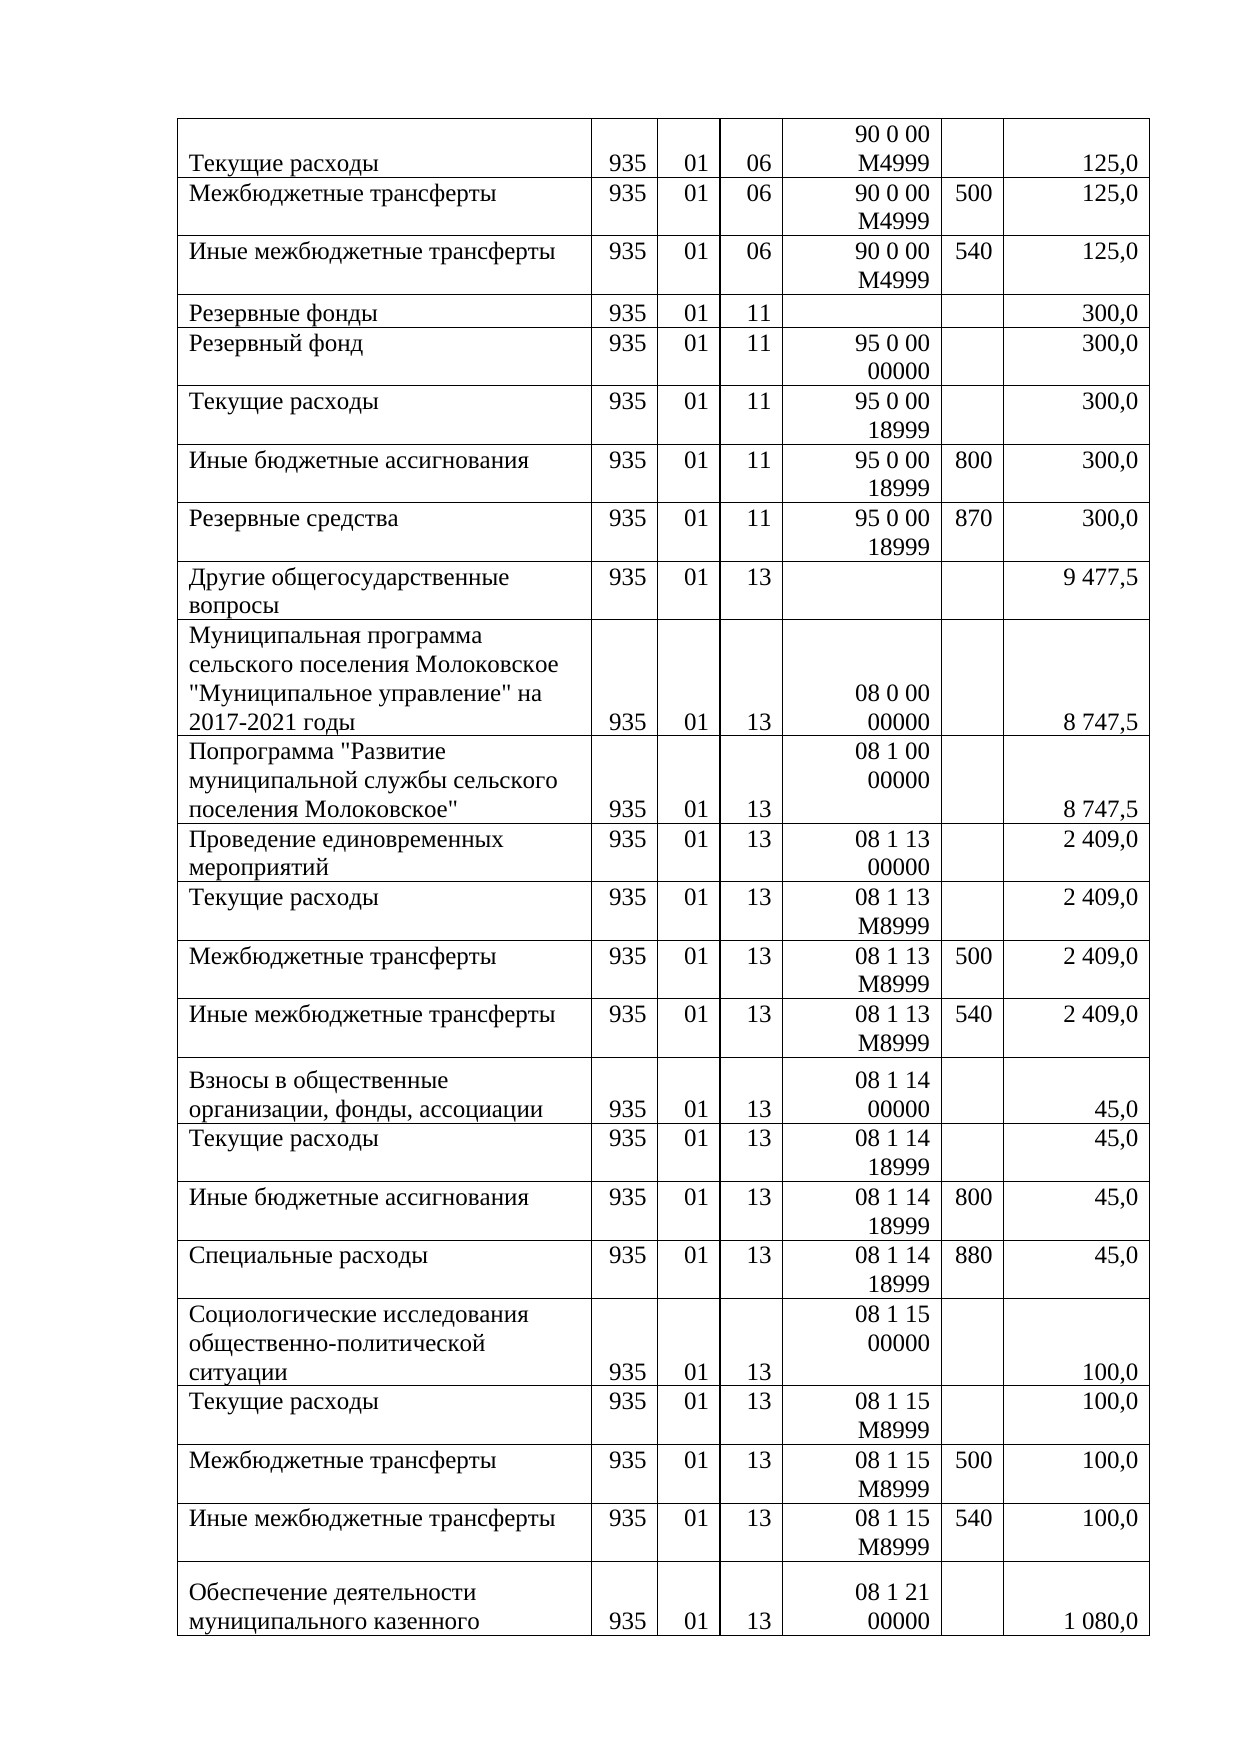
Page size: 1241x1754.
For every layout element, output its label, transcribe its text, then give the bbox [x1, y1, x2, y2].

table_cell 935 [592, 1058, 657, 1122]
table_cell 300,0 [1004, 445, 1149, 502]
table_cell 11 [721, 445, 782, 502]
table_cell 100,0 [1004, 1386, 1149, 1444]
table_cell 13 [721, 736, 782, 823]
table_cell 935 [592, 1182, 657, 1239]
table_cell [783, 295, 941, 327]
table_cell 13 [721, 941, 782, 998]
table_cell 06 [721, 119, 782, 177]
table_cell 01 [658, 882, 719, 940]
table_cell Текущие расходы [178, 1124, 591, 1181]
table_cell Специальные расходы [178, 1241, 591, 1298]
table_cell 01 [658, 1445, 719, 1502]
table_cell 935 [592, 178, 657, 235]
table_cell 935 [592, 999, 657, 1057]
table_cell 540 [942, 1504, 1003, 1561]
table_cell 45,0 [1004, 1241, 1149, 1298]
table_cell Межбюджетные трансферты [178, 178, 591, 235]
table_cell 935 [592, 295, 657, 327]
table_cell Межбюджетные трансферты [178, 1445, 591, 1502]
table_cell 13 [721, 882, 782, 940]
table_cell 2 409,0 [1004, 824, 1149, 881]
table_cell 08 1 14 18999 [783, 1124, 941, 1181]
table_cell Иные межбюджетные трансферты [178, 236, 591, 294]
table_cell Проведение единовременных мероприятий [178, 824, 591, 881]
table_cell [783, 562, 941, 619]
table_cell 935 [592, 562, 657, 619]
table_cell 95 0 00 00000 [783, 328, 941, 385]
table_cell 90 0 00 М4999 [783, 236, 941, 294]
table_cell 935 [592, 1504, 657, 1561]
table_cell 11 [721, 295, 782, 327]
table_cell 935 [592, 1299, 657, 1385]
table_cell Социологические исследования общественно-политической ситуации [178, 1299, 591, 1385]
table_cell 935 [592, 445, 657, 502]
table_cell 13 [721, 1386, 782, 1444]
table_cell 06 [721, 236, 782, 294]
table_cell 935 [592, 386, 657, 444]
table_cell [942, 386, 1003, 444]
table_cell 935 [592, 328, 657, 385]
table_cell [942, 1562, 1003, 1635]
table_cell Текущие расходы [178, 1386, 591, 1444]
table_cell 935 [592, 941, 657, 998]
table_cell [942, 1299, 1003, 1385]
table_cell 13 [721, 1058, 782, 1122]
table_cell 1 080,0 [1004, 1562, 1149, 1635]
table_cell Текущие расходы [178, 119, 591, 177]
table_cell 01 [658, 562, 719, 619]
table_cell Текущие расходы [178, 386, 591, 444]
table_cell 935 [592, 1445, 657, 1502]
table_cell 935 [592, 236, 657, 294]
table_cell 01 [658, 1386, 719, 1444]
table_cell 01 [658, 824, 719, 881]
table_cell 01 [658, 736, 719, 823]
table_cell 45,0 [1004, 1058, 1149, 1122]
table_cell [178, 1562, 591, 1635]
table_cell 13 [721, 1124, 782, 1181]
table_cell 935 [592, 620, 657, 735]
table_cell 08 1 14 18999 [783, 1182, 941, 1239]
table_cell Резервные фонды [178, 295, 591, 327]
table_cell 300,0 [1004, 295, 1149, 327]
table_cell 2 409,0 [1004, 999, 1149, 1057]
table_cell 2 409,0 [1004, 882, 1149, 940]
table_cell 500 [942, 1445, 1003, 1502]
table_cell 800 [942, 445, 1003, 502]
table_cell 08 1 15 М8999 [783, 1445, 941, 1502]
table_cell 01 [658, 386, 719, 444]
table_cell 08 1 21 00000 [783, 1562, 941, 1635]
table_cell 11 [721, 328, 782, 385]
table_cell 08 1 14 00000 [783, 1058, 941, 1122]
table_cell 95 0 00 18999 [783, 503, 941, 561]
table_cell Попрограмма "Развитие муниципальной службы сельского поселения Молоковское" [178, 736, 591, 823]
table_cell [942, 1058, 1003, 1122]
table_cell [942, 119, 1003, 177]
table_cell 01 [658, 503, 719, 561]
table_cell 90 0 00 М4999 [783, 178, 941, 235]
table_cell 8 747,5 [1004, 736, 1149, 823]
table_cell 01 [658, 1504, 719, 1561]
table_cell 300,0 [1004, 328, 1149, 385]
table_cell 45,0 [1004, 1182, 1149, 1239]
table_cell 13 [721, 1562, 782, 1635]
table_cell 13 [721, 1504, 782, 1561]
table_cell 935 [592, 1241, 657, 1298]
table_cell 540 [942, 999, 1003, 1057]
table_cell 08 1 15 00000 [783, 1299, 941, 1385]
table_cell 08 0 00 00000 [783, 620, 941, 735]
table_cell 01 [658, 119, 719, 177]
table_cell Муниципальная программа сельского поселения Молоковское "Муниципальное управление" на 2017-2021 годы [178, 620, 591, 735]
table_cell 01 [658, 1299, 719, 1385]
table_cell Иные межбюджетные трансферты [178, 1504, 591, 1561]
table_cell 95 0 00 18999 [783, 445, 941, 502]
table_cell 01 [658, 328, 719, 385]
table_cell 100,0 [1004, 1445, 1149, 1502]
table_cell Другие общегосударственные вопросы [178, 562, 591, 619]
table_cell 08 1 00 00000 [783, 736, 941, 823]
table_cell 300,0 [1004, 386, 1149, 444]
table_cell 13 [721, 1445, 782, 1502]
table_cell 125,0 [1004, 119, 1149, 177]
table_cell [942, 295, 1003, 327]
table_cell Иные межбюджетные трансферты [178, 999, 591, 1057]
table_cell 8 747,5 [1004, 620, 1149, 735]
table_cell 500 [942, 178, 1003, 235]
table_cell 935 [592, 1124, 657, 1181]
table_cell 08 1 13 М8999 [783, 999, 941, 1057]
table_cell 08 1 14 18999 [783, 1241, 941, 1298]
table_cell 13 [721, 562, 782, 619]
table_cell 100,0 [1004, 1299, 1149, 1385]
table_cell 06 [721, 178, 782, 235]
table_cell 11 [721, 503, 782, 561]
table_cell [942, 736, 1003, 823]
table_cell 935 [592, 1386, 657, 1444]
table_cell 01 [658, 295, 719, 327]
table_cell 13 [721, 999, 782, 1057]
table_cell 08 1 13 00000 [783, 824, 941, 881]
table_cell 13 [721, 620, 782, 735]
table_cell [942, 562, 1003, 619]
table_cell 880 [942, 1241, 1003, 1298]
table_cell 935 [592, 736, 657, 823]
table_cell 13 [721, 824, 782, 881]
table_cell 9 477,5 [1004, 562, 1149, 619]
table_cell 935 [592, 882, 657, 940]
table_cell [942, 620, 1003, 735]
table_cell 800 [942, 1182, 1003, 1239]
table_cell 500 [942, 941, 1003, 998]
table_cell 01 [658, 1562, 719, 1635]
table_cell 13 [721, 1241, 782, 1298]
table_cell 01 [658, 445, 719, 502]
table_cell 13 [721, 1182, 782, 1239]
table_cell [942, 1386, 1003, 1444]
table_cell 95 0 00 18999 [783, 386, 941, 444]
table_cell Текущие расходы [178, 882, 591, 940]
table_cell 08 1 13 М8999 [783, 941, 941, 998]
table_cell 935 [592, 1562, 657, 1635]
table_cell 01 [658, 941, 719, 998]
table_cell 08 1 15 М8999 [783, 1386, 941, 1444]
table_cell 01 [658, 1124, 719, 1181]
table_cell Межбюджетные трансферты [178, 941, 591, 998]
table_cell Иные бюджетные ассигнования [178, 445, 591, 502]
table_cell Взносы в общественные организации, фонды, ассоциации [178, 1058, 591, 1122]
table_cell 01 [658, 236, 719, 294]
table_cell 2 409,0 [1004, 941, 1149, 998]
table_cell 08 1 13 М8999 [783, 882, 941, 940]
table_cell 540 [942, 236, 1003, 294]
table_cell Резервные средства [178, 503, 591, 561]
table_cell 935 [592, 824, 657, 881]
table_cell 935 [592, 503, 657, 561]
table_cell 45,0 [1004, 1124, 1149, 1181]
table_cell 125,0 [1004, 236, 1149, 294]
table_cell 01 [658, 1241, 719, 1298]
table_cell 01 [658, 178, 719, 235]
table_cell 01 [658, 1182, 719, 1239]
table_cell Резервный фонд [178, 328, 591, 385]
table_cell [942, 824, 1003, 881]
table_cell 90 0 00 М4999 [783, 119, 941, 177]
table_cell 100,0 [1004, 1504, 1149, 1561]
table_cell 11 [721, 386, 782, 444]
table_cell 935 [592, 119, 657, 177]
table_cell 01 [658, 1058, 719, 1122]
table_cell [942, 882, 1003, 940]
table_cell Иные бюджетные ассигнования [178, 1182, 591, 1239]
table_cell 01 [658, 999, 719, 1057]
table_cell 08 1 15 М8999 [783, 1504, 941, 1561]
table_cell 870 [942, 503, 1003, 561]
table_cell 125,0 [1004, 178, 1149, 235]
table_cell 01 [658, 620, 719, 735]
table_cell 13 [721, 1299, 782, 1385]
table_cell [942, 328, 1003, 385]
table_cell [942, 1124, 1003, 1181]
table_cell 300,0 [1004, 503, 1149, 561]
